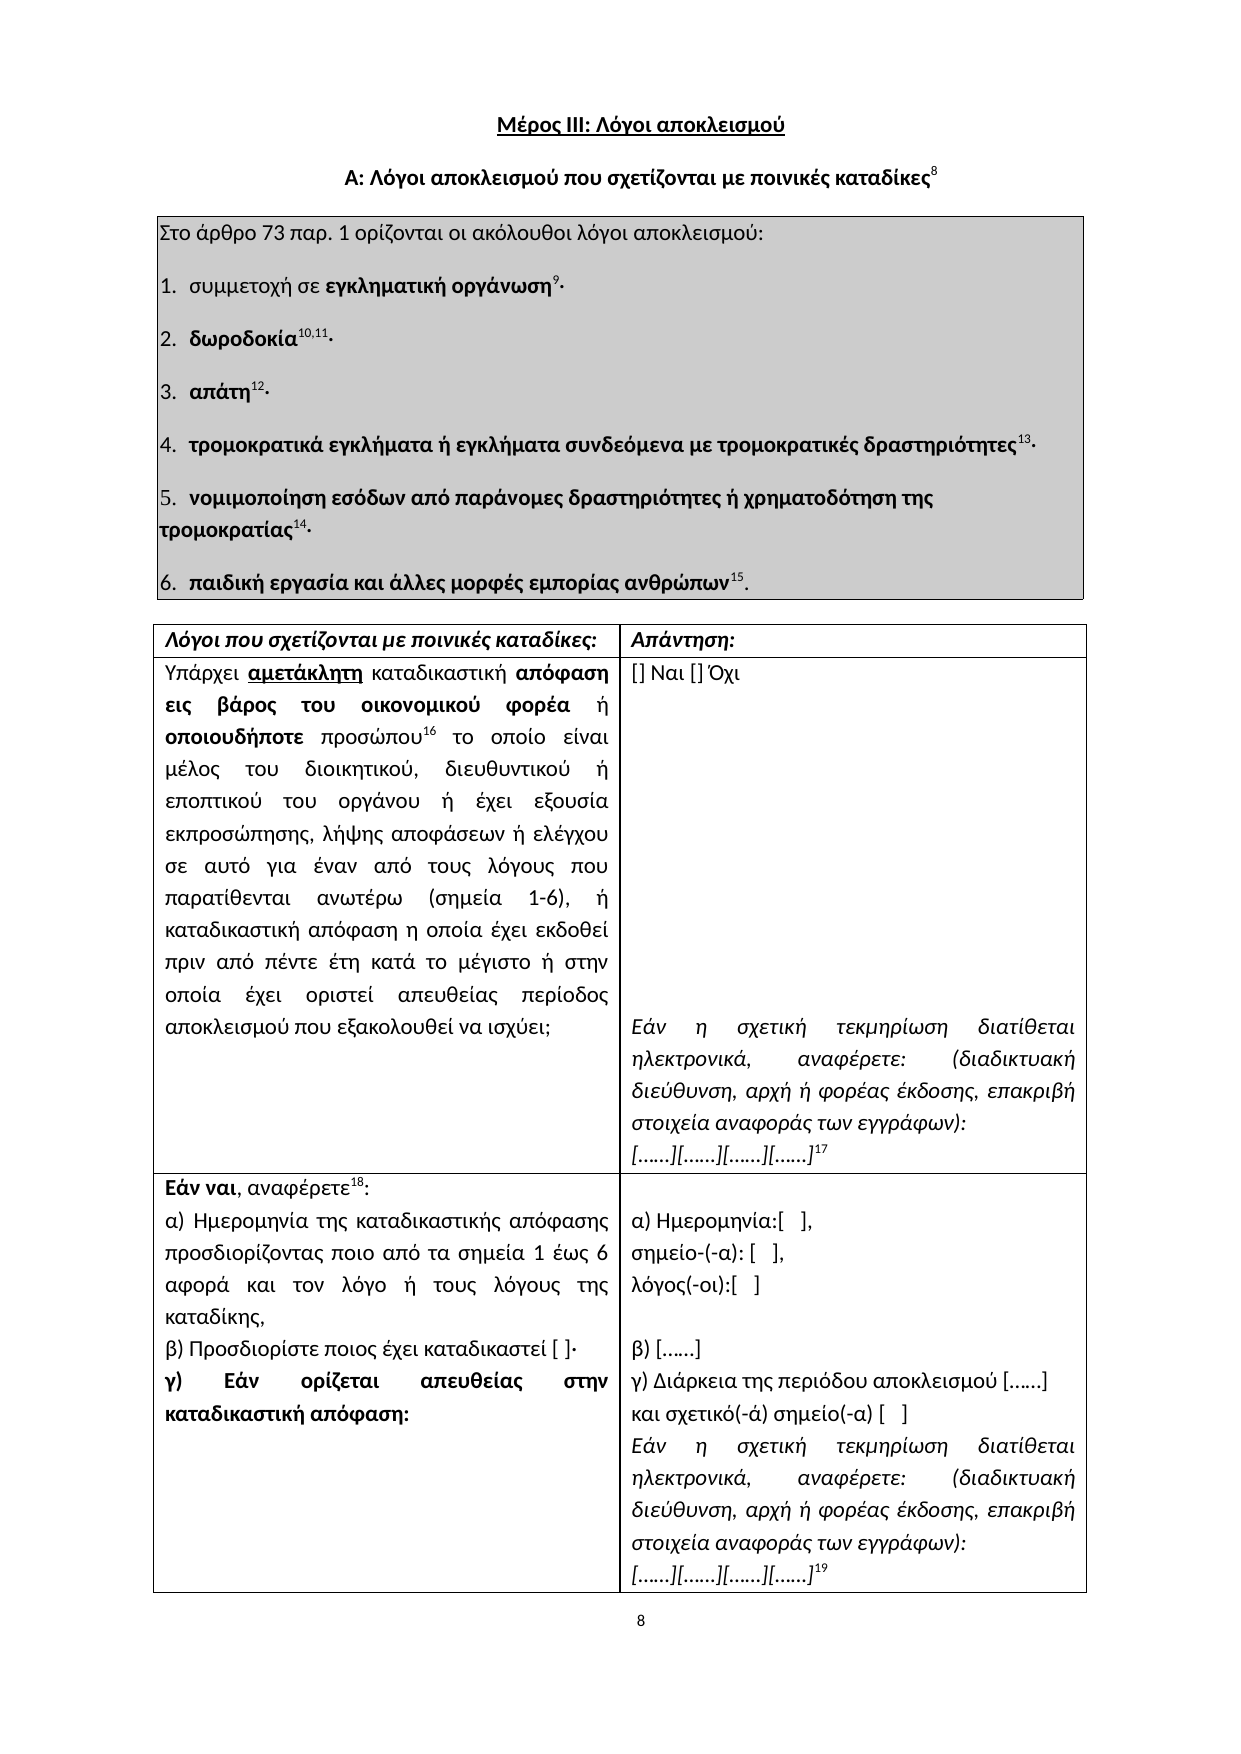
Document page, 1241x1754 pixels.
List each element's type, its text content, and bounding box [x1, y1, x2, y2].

table_cell [] Ναι [] Όχι Εάν η σχετική τεκμηρίωση διατίθεται ηλεκτρονικά, αναφέρετε: (διαδικτυακή διεύθυνση, αρχή ή φορέας έκδοσης, επακριβή στοιχεία αναφοράς των εγγράφων): [……][……][……][……] [621, 658, 1086, 1172]
table_cell Υπάρχει αμετάκλητη καταδικαστική απόφαση εις βάρος του οικονομικού φορέα ή οποιουδήποτε προσώπου το οποίο είναι μέλος του διοικητικού, διευθυντικού ή εποπτικού του οργάνου ή έχει εξουσία εκπροσώπησης, λήψης αποφάσεων ή ελέγχου σε αυτό για έναν από τους λόγους που παρατίθενται ανωτέρω (σημεία 1-6), ή καταδικαστική απόφαση η οποία έχει εκδοθεί πριν από πέντε έτη κατά το μέγιστο ή στην οποία έχει οριστεί απευθείας περίοδος αποκλεισμού που εξακολουθεί να ισχύει; [154, 658, 619, 1172]
text Στο άρθρο 73 παρ. 1 ορίζονται οι ακόλουθοι λόγοι αποκλεισμού: [158, 217, 1083, 246]
list δωροδοκία,· [158, 322, 1083, 352]
list νομιμοποίηση εσόδων από παράνομες δραστηριότητες ή χρηματοδότηση της τρομοκρατίας· [158, 481, 1083, 543]
table_header Λόγοι που σχετίζονται με ποινικές καταδίκες: [154, 625, 619, 657]
list συμμετοχή σε εγκληματική οργάνωση· [158, 269, 1083, 299]
list παιδική εργασία και άλλες μορφές εμπορίας ανθρώπων. [158, 566, 1083, 599]
text Μέρος III: Λόγοι αποκλεισμού [159, 110, 1081, 138]
table_cell α) Ημερομηνία:[ ], σημείο-(-α): [ ], λόγος(-οι):[ ] β) [……] γ) Διάρκεια της περιόδου αποκλεισμού [……] και σχετικό(-ά) σημείο(-α) [ ] Εάν η σχετική τεκμηρίωση διατίθεται ηλεκτρονικά, αναφέρετε: (διαδικτυακή διεύθυνση, αρχή ή φορέας έκδοσης, επακριβή στοιχεία αναφοράς των εγγράφων): [……][……][……][……] [621, 1174, 1086, 1592]
table_cell Εάν ναι, αναφέρετε: α) Ημερομηνία της καταδικαστικής απόφασης προσδιορίζοντας ποιο από τα σημεία 1 έως 6 αφορά και τον λόγο ή τους λόγους της καταδίκης, β) Προσδιορίστε ποιος έχει καταδικαστεί [ ]· γ) Εάν ορίζεται απευθείας στην καταδικαστική απόφαση: [154, 1174, 619, 1592]
text Α: Λόγοι αποκλεισμού που σχετίζονται με ποινικές καταδίκες [159, 163, 1081, 191]
list απάτη· [158, 375, 1083, 405]
list τρομοκρατικά εγκλήματα ή εγκλήματα συνδεόμενα με τρομοκρατικές δραστηριότητες· [158, 428, 1083, 458]
table_header Απάντηση: [621, 625, 1086, 657]
